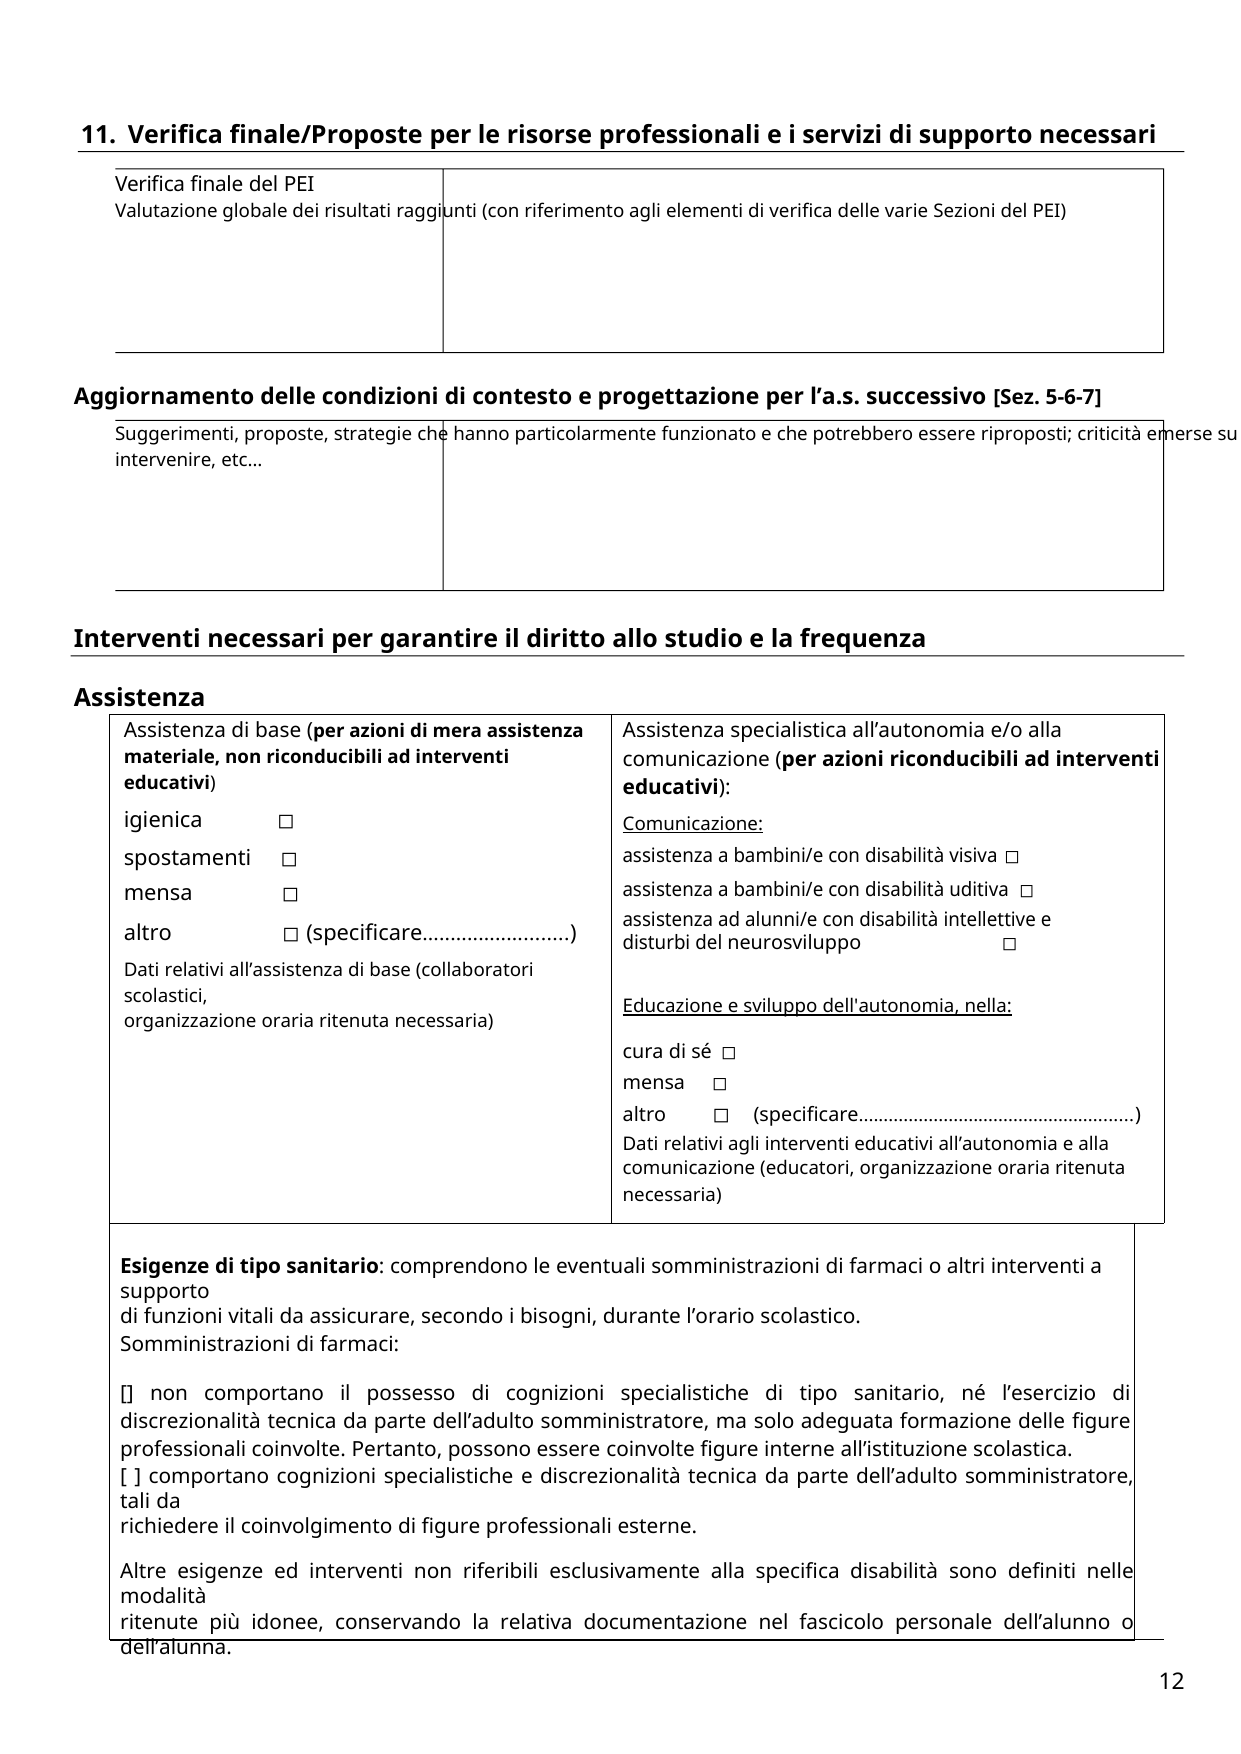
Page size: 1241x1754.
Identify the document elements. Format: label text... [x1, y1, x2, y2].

subtitle Interventi necessari per garantire il diritto allo studio e la frequenza Assistenza [74, 620, 931, 713]
text Aggiornamento delle condizioni di contesto e progettazione per l’a.s. successivo [Sez. 5-6-7] [74, 380, 1217, 411]
subtitle Verifica finale/Proposte per le risorse professionali e i servizi di supporto necessari [81, 116, 1217, 150]
